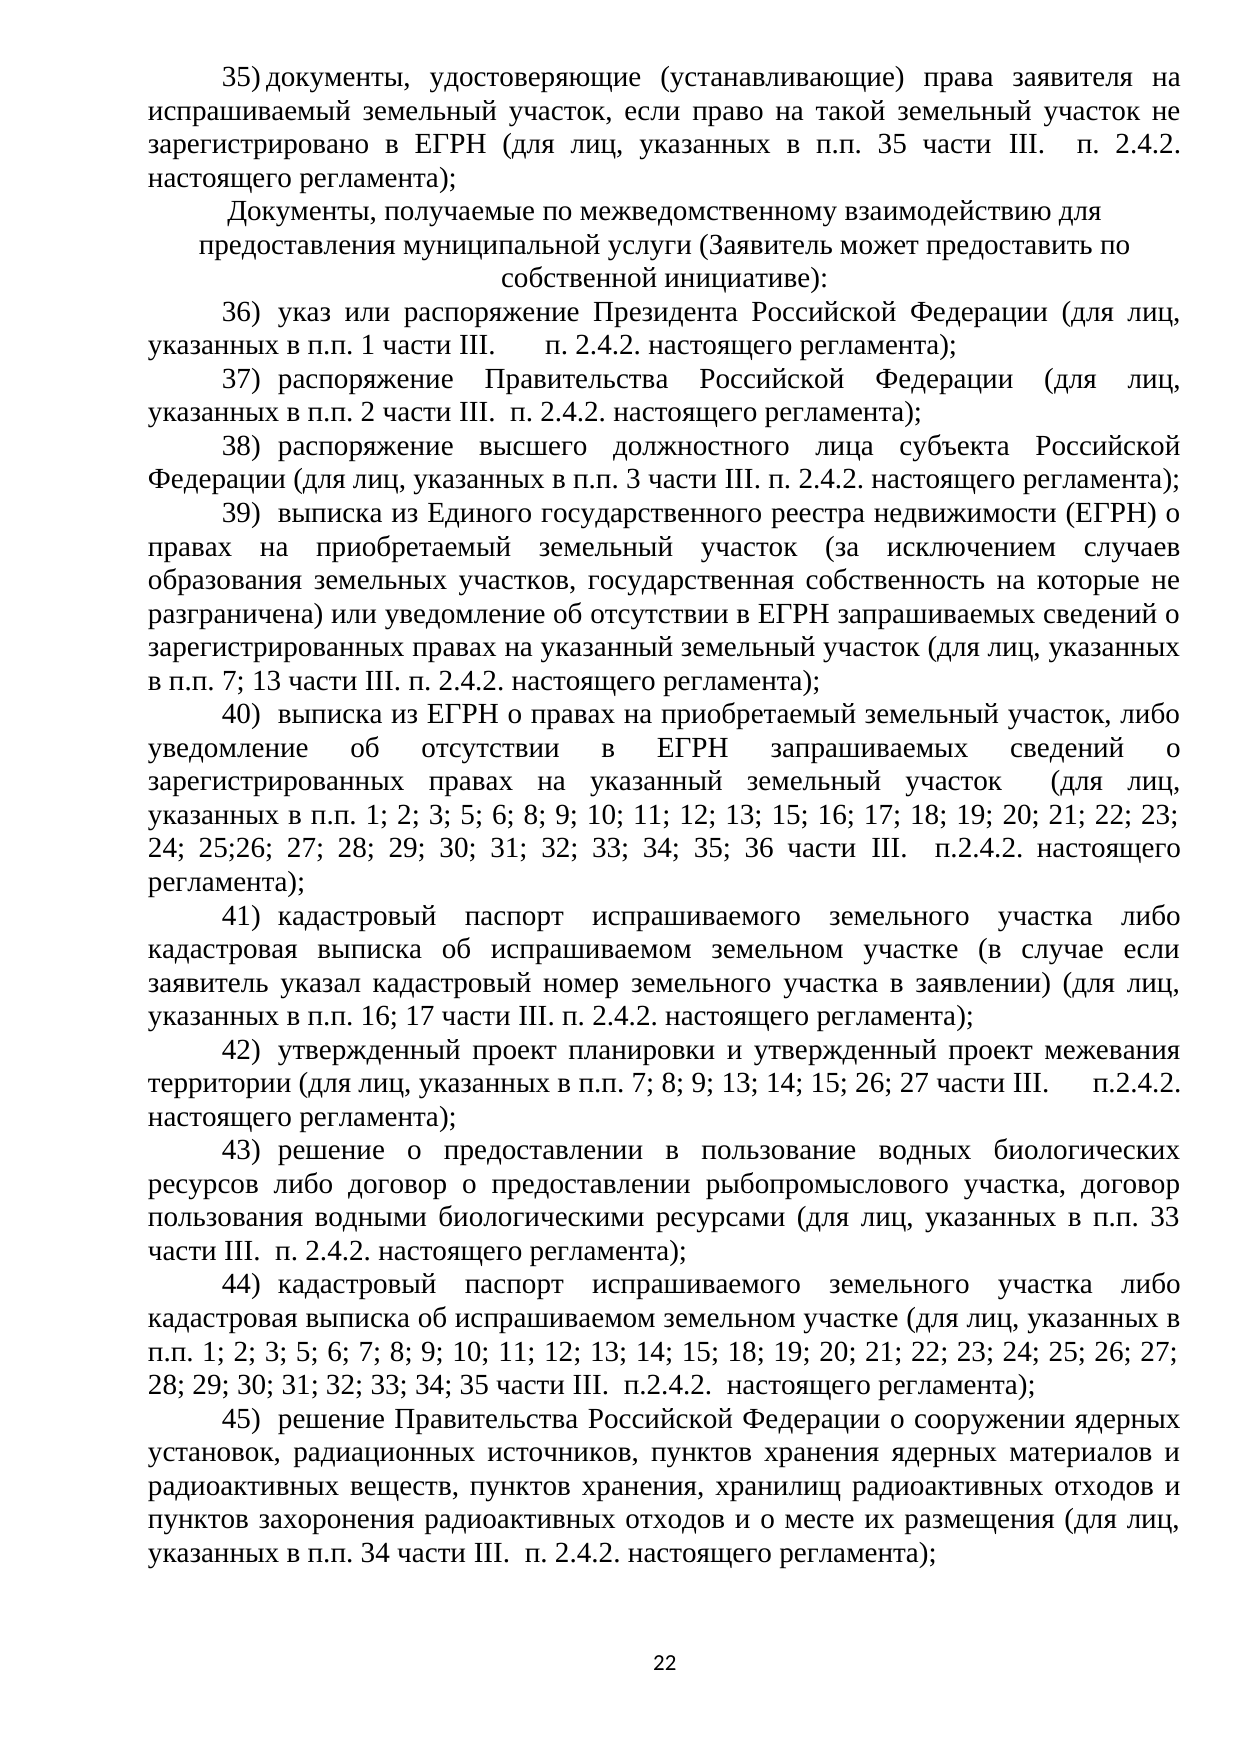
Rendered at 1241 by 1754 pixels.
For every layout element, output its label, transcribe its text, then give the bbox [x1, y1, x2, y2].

text 38) распоряжение высшего должностного лица субъекта Российской Федерации (для лиц, указанных в п.п. 3 части III. п. 2.4.2. настоящего регламента); [148, 428, 1181, 495]
text 40) выписка из ЕГРН о правах на приобретаемый земельный участок, либо уведомление об отсутствии в ЕГРН запрашиваемых сведений о зарегистрированных правах на указанный земельный участок (для лиц, указанных в п.п. 1; 2; 3; 5; 6; 8; 9; 10; 11; 12; 13; 15; 16; 17; 18; 19; 20; 21; 22; 23; 24; 25;26; 27; 28; 29; 30; 31; 32; 33; 34; 35; 36 части III. п.2.4.2. настоящего регламента); [148, 696, 1181, 898]
text 42) утвержденный проект планировки и утвержденный проект межевания территории (для лиц, указанных в п.п. 7; 8; 9; 13; 14; 15; 26; 27 части III. п.2.4.2. настоящего регламента); [148, 1032, 1181, 1132]
text 45) решение Правительства Российской Федерации о сооружении ядерных установок, радиационных источников, пунктов хранения ядерных материалов и радиоактивных веществ, пунктов хранения, хранилищ радиоактивных отходов и пунктов захоронения радиоактивных отходов и о месте их размещения (для лиц, указанных в п.п. 34 части III. п. 2.4.2. настоящего регламента); [148, 1401, 1181, 1568]
text 36) указ или распоряжение Президента Российской Федерации (для лиц, указанных в п.п. 1 части III. п. 2.4.2. настоящего регламента); [148, 294, 1181, 361]
text 43) решение о предоставлении в пользование водных биологических ресурсов либо договор о предоставлении рыбопромыслового участка, договор пользования водными биологическими ресурсами (для лиц, указанных в п.п. 33 части III. п. 2.4.2. настоящего регламента); [148, 1132, 1181, 1267]
text 39) выписка из Единого государственного реестра недвижимости (ЕГРН) о правах на приобретаемый земельный участок (за исключением случаев образования земельных участков, государственная собственность на которые не разграничена) или уведомление об отсутствии в ЕГРН запрашиваемых сведений о зарегистрированных правах на указанный земельный участок (для лиц, указанных в п.п. 7; 13 части III. п. 2.4.2. настоящего регламента); [148, 495, 1181, 696]
text Документы, получаемые по межведомственному взаимодействию для предоставления муниципальной услуги (Заявитель может предоставить по собственной инициативе): [148, 193, 1181, 294]
text 44) кадастровый паспорт испрашиваемого земельного участка либо кадастровая выписка об испрашиваемом земельном участке (для лиц, указанных в п.п. 1; 2; 3; 5; 6; 7; 8; 9; 10; 11; 12; 13; 14; 15; 18; 19; 20; 21; 22; 23; 24; 25; 26; 27; 28; 29; 30; 31; 32; 33; 34; 35 части III. п.2.4.2. настоящего регламента); [148, 1267, 1181, 1401]
text 37) распоряжение Правительства Российской Федерации (для лиц, указанных в п.п. 2 части III. п. 2.4.2. настоящего регламента); [148, 361, 1181, 428]
text 41) кадастровый паспорт испрашиваемого земельного участка либо кадастровая выписка об испрашиваемом земельном участке (в случае если заявитель указал кадастровый номер земельного участка в заявлении) (для лиц, указанных в п.п. 16; 17 части III. п. 2.4.2. настоящего регламента); [148, 898, 1181, 1032]
text 35) документы, удостоверяющие (устанавливающие) права заявителя на испрашиваемый земельный участок, если право на такой земельный участок не зарегистрировано в ЕГРН (для лиц, указанных в п.п. 35 части III. п. 2.4.2. настоящего регламента); [148, 59, 1181, 193]
